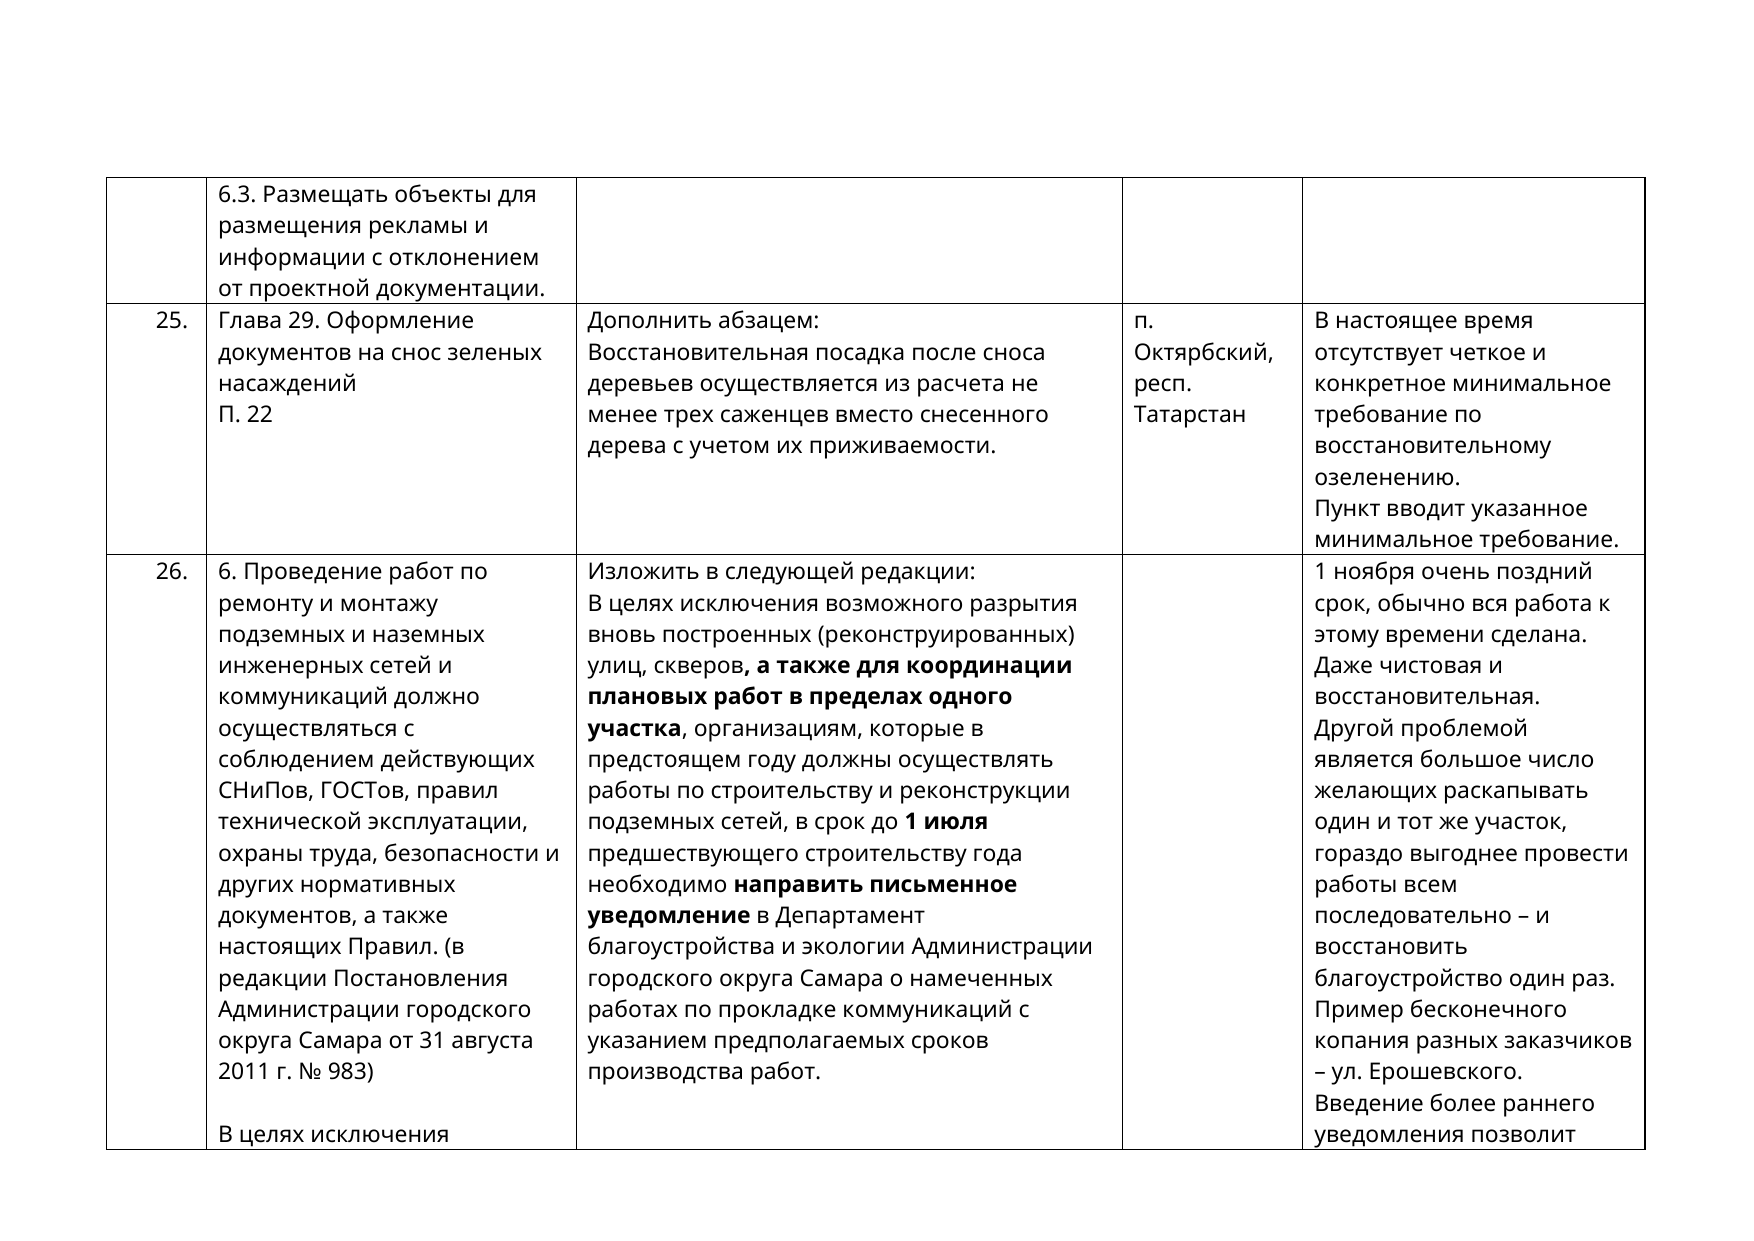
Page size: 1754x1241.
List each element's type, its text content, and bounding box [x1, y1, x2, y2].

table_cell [1303, 555, 1644, 1149]
table_cell Дополнить абзацем: Восстановительная посадка после сноса деревьев осуществляется из расчета не менее трех саженцев вместо снесенного дерева с учетом их приживаемости. [577, 304, 1122, 554]
table_cell п. Октярбский, респ. Татарстан [1123, 304, 1302, 554]
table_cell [577, 178, 1122, 303]
table_cell [1123, 555, 1302, 1149]
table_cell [577, 555, 1122, 1149]
table_cell [107, 178, 206, 303]
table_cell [1303, 178, 1644, 303]
table_cell [107, 304, 206, 554]
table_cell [207, 178, 576, 303]
table_cell В настоящее время отсутствует четкое и конкретное минимальное требование по восстановительному озеленению. Пункт вводит указанное минимальное требование. [1303, 304, 1644, 554]
table_cell [107, 555, 206, 1149]
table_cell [207, 555, 576, 1149]
table_cell Глава 29. Оформление документов на снос зеленых насаждений П. 22 [207, 304, 576, 554]
table_cell [1123, 178, 1302, 303]
